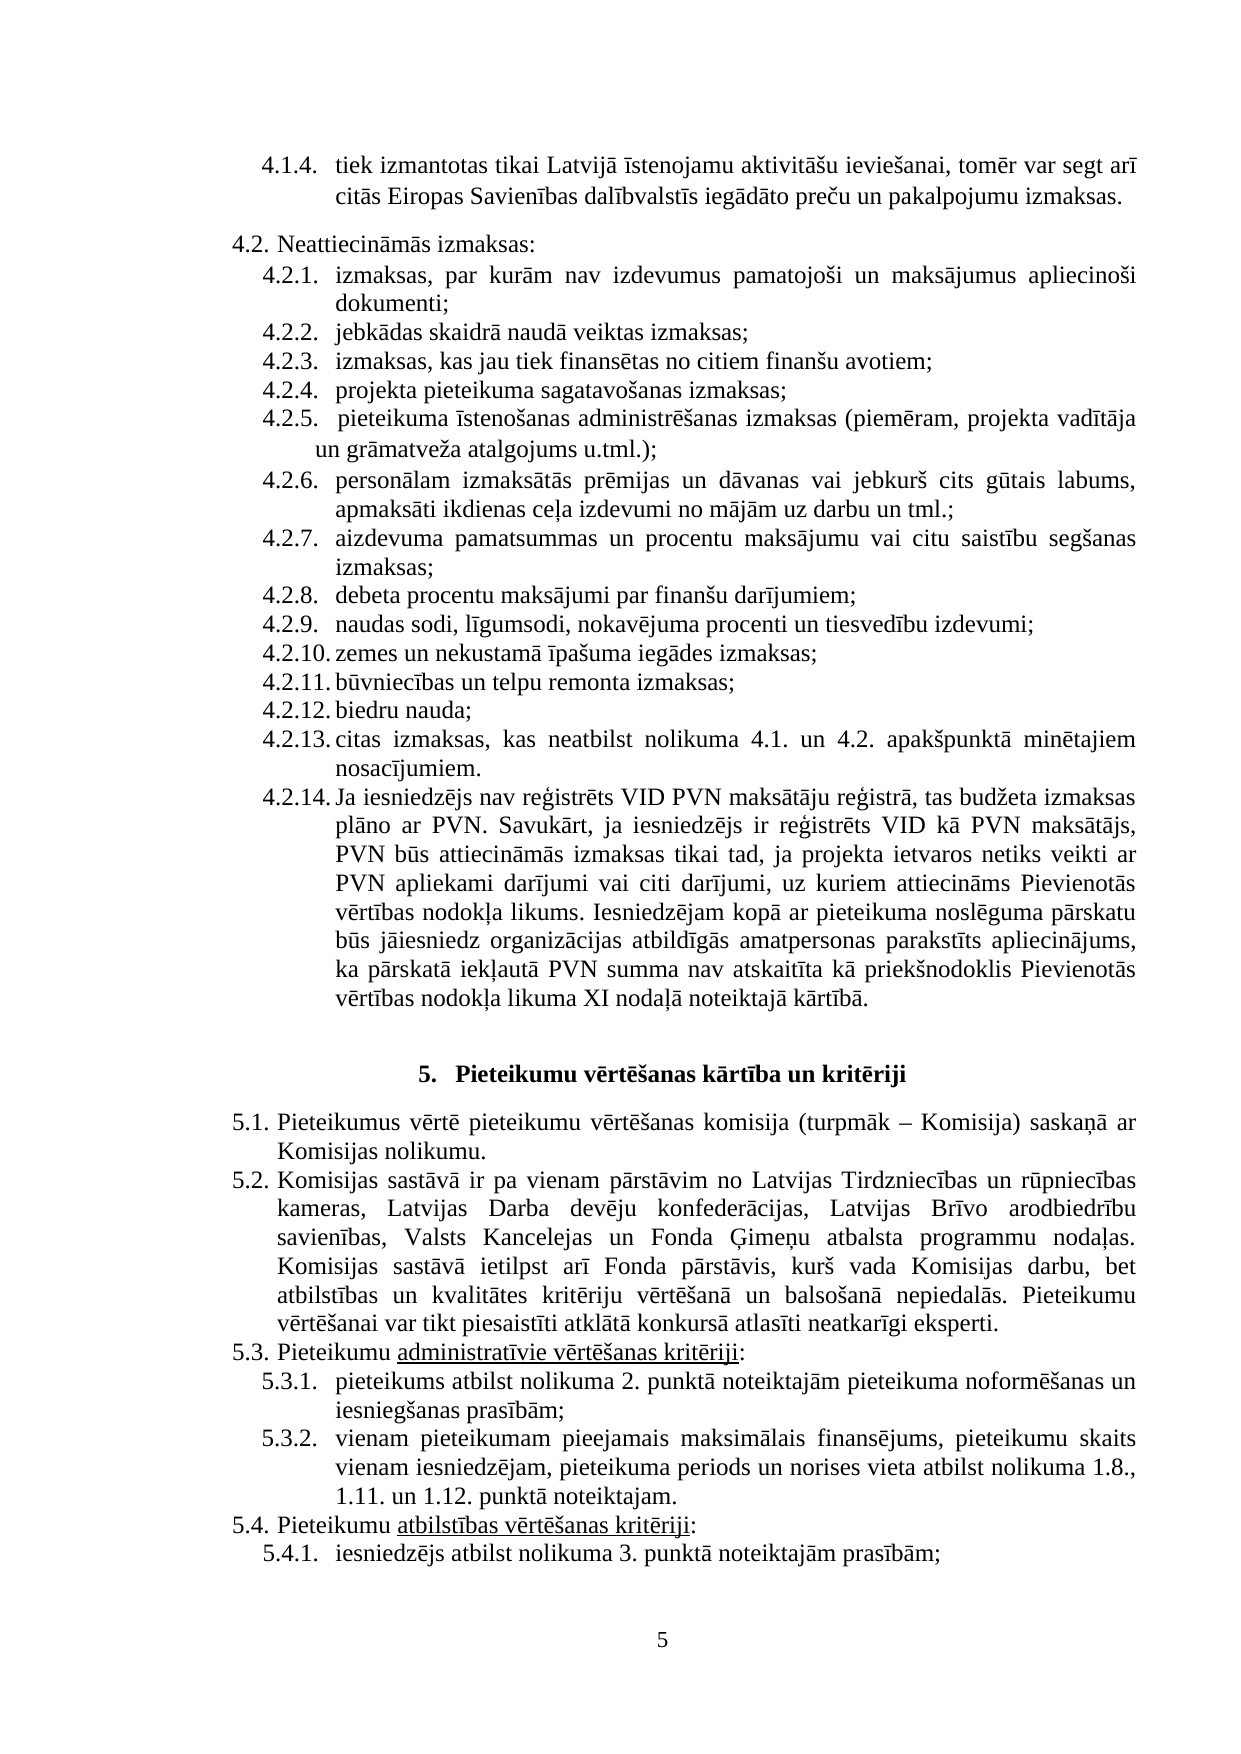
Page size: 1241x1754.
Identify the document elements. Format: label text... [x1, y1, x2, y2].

list pieteikuma īstenošanas administrēšanas izmaksas (piemēram, projekta vadītāja un grāmatveža atalgojums u.tml.); [262, 403, 1137, 463]
list biedru nauda; [262, 696, 1137, 724]
subtitle iesniedzējs atbilst nolikuma 3. punktā noteiktajām prasībām; [262, 1538, 1137, 1567]
list Pieteikumu vērtēšanas kārtība un kritēriji [187, 1059, 1137, 1088]
subtitle Komisijas sastāvā ir pa vienam pārstāvim no Latvijas Tirdzniecības un rūpniecības kameras, Latvijas Darba devēju konfederācijas, Latvijas Brīvo arodbiedrību savienības, Valsts Kancelejas un Fonda Ģimeņu atbalsta programmu nodaļas. Komisijas sastāvā ietilpst arī Fonda pārstāvis, kurš vada Komisijas darbu, bet atbilstības un kvalitātes kritēriju vērtēšanā un balsošanā nepiedalās. Pieteikumu vērtēšanai var tikt piesaistīti atklātā konkursā atlasīti neatkarīgi eksperti. [232, 1165, 1137, 1337]
list naudas sodi, līgumsodi, nokavējuma procenti un tiesvedību izdevumi; [262, 609, 1137, 638]
list Ja iesniedzējs nav reģistrēts VID PVN maksātāju reģistrā, tas budžeta izmaksas plāno ar PVN. Savukārt, ja iesniedzējs ir reģistrēts VID kā PVN maksātājs, PVN būs attiecināmās izmaksas tikai tad, ja projekta ietvaros netiks veikti ar PVN apliekami darījumi vai citi darījumi, uz kuriem attiecināms Pievienotās vērtības nodokļa likums. Iesniedzējam kopā ar pieteikuma noslēguma pārskatu būs jāiesniedz organizācijas atbildīgās amatpersonas parakstīts apliecinājums, ka pārskatā iekļautā PVN summa nav atskaitīta kā priekšnodoklis Pievienotās vērtības nodokļa likuma XI nodaļā noteiktajā kārtībā. [262, 782, 1137, 1012]
list aizdevuma pamatsummas un procentu maksājumu vai citu saistību segšanas izmaksas; [262, 523, 1137, 581]
list Neattiecināmās izmaksas: [232, 229, 1137, 257]
list izmaksas, par kurām nav izdevumus pamatojoši un maksājumus apliecinoši dokumenti; [262, 260, 1137, 317]
subtitle vienam pieteikumam pieejamais maksimālais finansējums, pieteikumu skaits vienam iesniedzējam, pieteikuma periods un norises vieta atbilst nolikuma 1.8., 1.11. un 1.12. punktā noteiktajam. [261, 1423, 1137, 1510]
list personālam izmaksātās prēmijas un dāvanas vai jebkurš cits gūtais labums, apmaksāti ikdienas ceļa izdevumi no mājām uz darbu un tml.; [262, 466, 1137, 523]
list izmaksas, kas jau tiek finansētas no citiem finanšu avotiem; [262, 346, 1137, 375]
list tiek izmantotas tikai Latvijā īstenojamu aktivitāšu ieviešanai, tomēr var segt arī citās Eiropas Savienības dalībvalstīs iegādāto preču un pakalpojumu izmaksas. [261, 150, 1137, 210]
subtitle pieteikums atbilst nolikuma 2. punktā noteiktajām pieteikuma noformēšanas un iesniegšanas prasībām; [261, 1366, 1137, 1423]
subtitle Pieteikumus vērtē pieteikumu vērtēšanas komisija (turpmāk – Komisija) saskaņā ar Komisijas nolikumu. [232, 1107, 1137, 1165]
list debeta procentu maksājumi par finanšu darījumiem; [262, 581, 1137, 609]
subtitle Pieteikumu atbilstības vērtēšanas kritēriji: [232, 1510, 1137, 1538]
list projekta pieteikuma sagatavošanas izmaksas; [262, 375, 1137, 403]
list citas izmaksas, kas neatbilst nolikuma 4.1. un 4.2. apakšpunktā minētajiem nosacījumiem. [262, 724, 1137, 782]
list zemes un nekustamā īpašuma iegādes izmaksas; [262, 638, 1137, 667]
list jebkādas skaidrā naudā veiktas izmaksas; [262, 317, 1137, 346]
subtitle Pieteikumu administratīvie vērtēšanas kritēriji: [232, 1337, 1137, 1366]
list būvniecības un telpu remonta izmaksas; [262, 667, 1137, 696]
